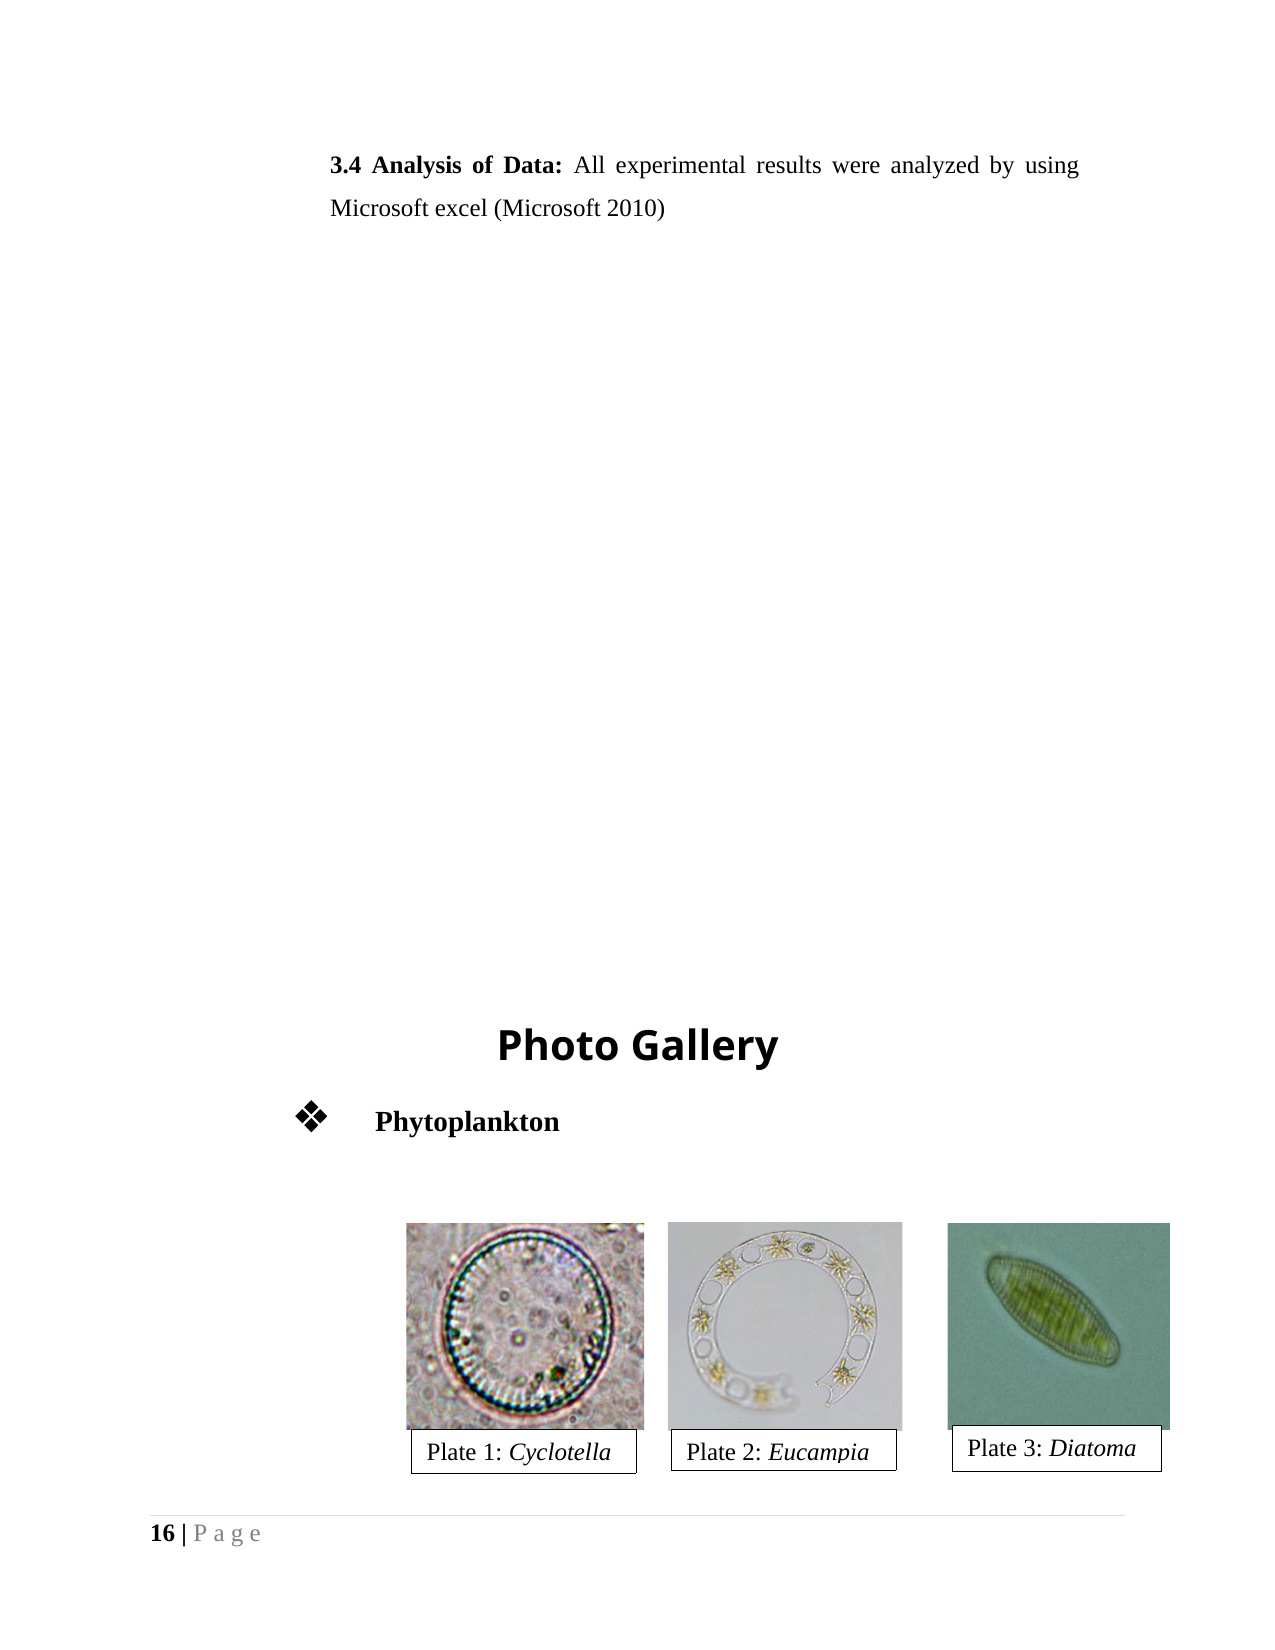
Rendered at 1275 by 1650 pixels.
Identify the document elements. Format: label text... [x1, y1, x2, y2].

picture [667, 1222, 903, 1431]
picture [406, 1223, 645, 1430]
text Photo Gallery [150, 1016, 1125, 1073]
list Phytoplankton [292, 1102, 1125, 1140]
list 3.4 Analysis of Data: All experimental results were analyzed by using Microsoft excel (Microsoft 2010) [330, 150, 1080, 222]
picture [947, 1223, 1170, 1430]
